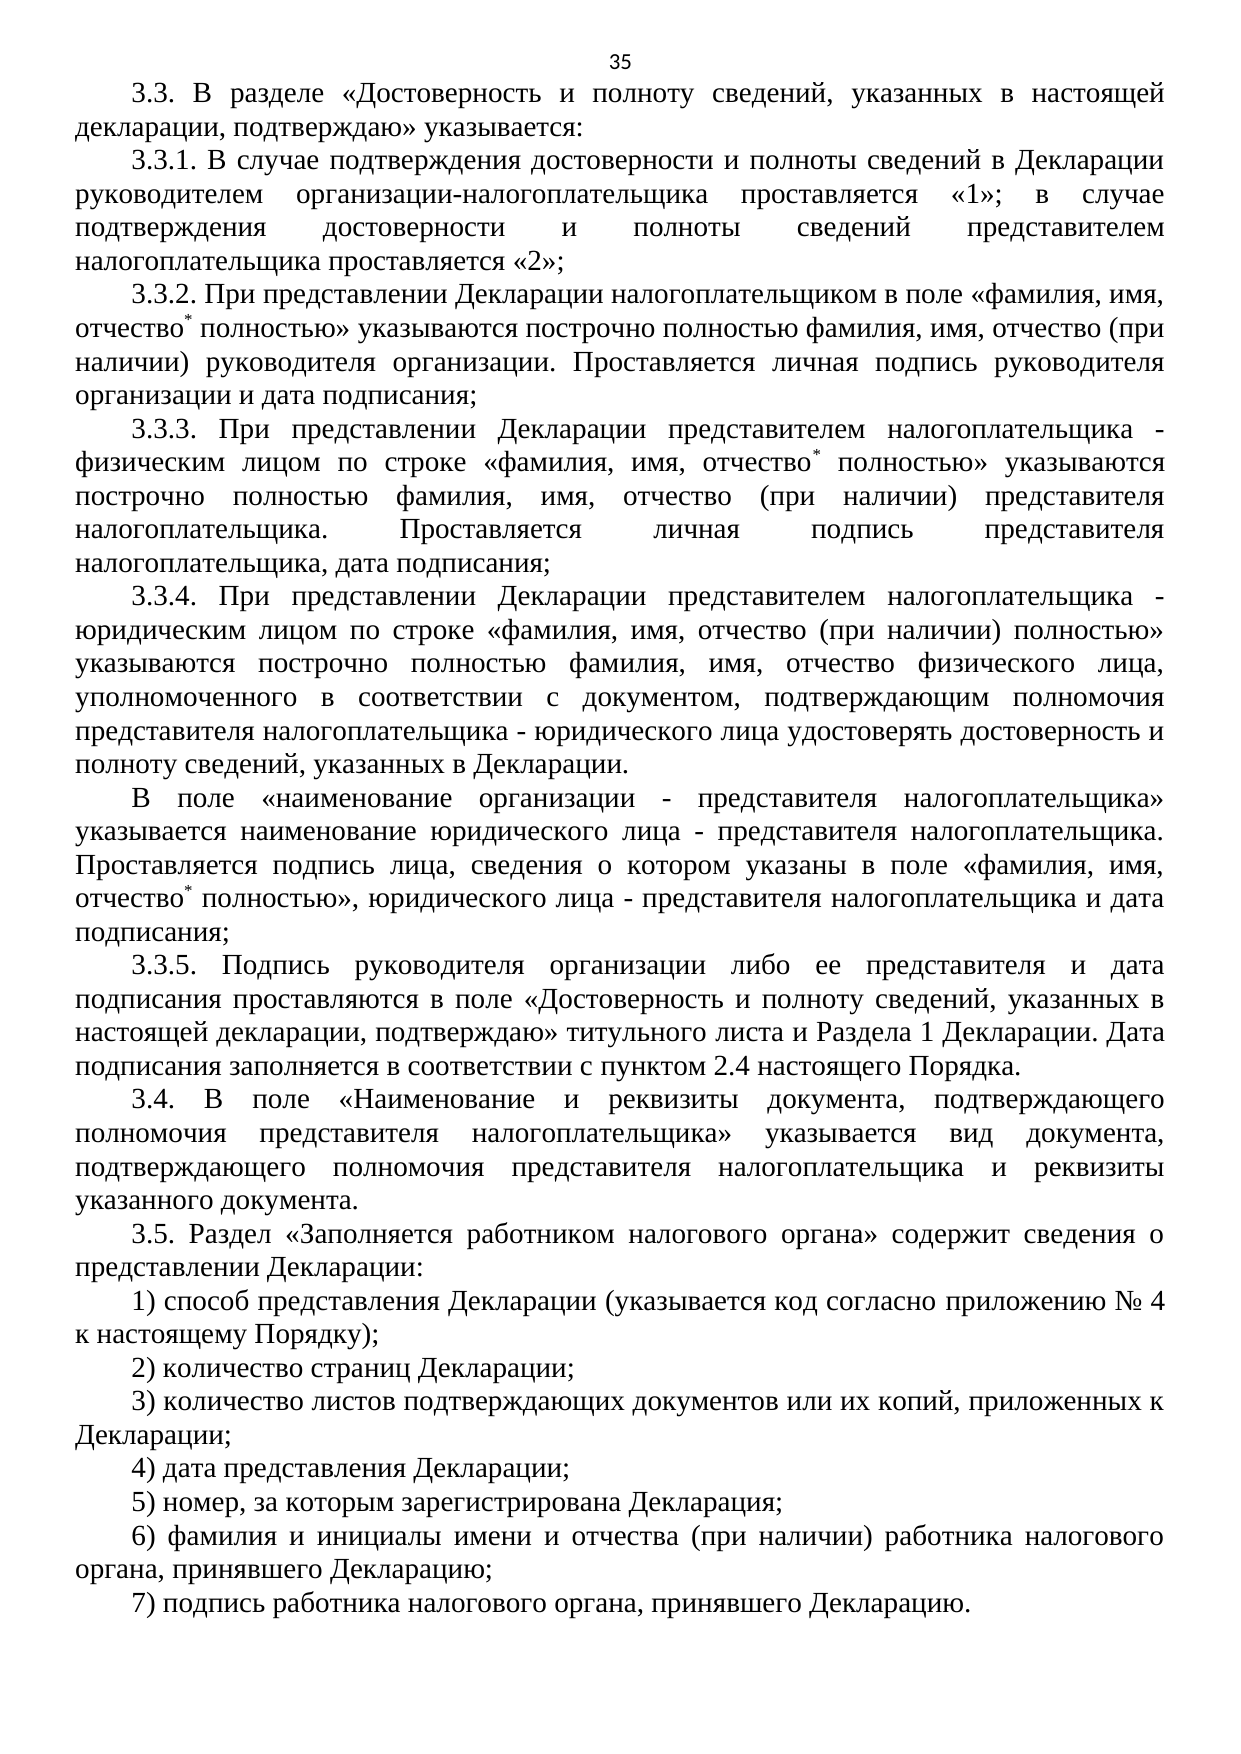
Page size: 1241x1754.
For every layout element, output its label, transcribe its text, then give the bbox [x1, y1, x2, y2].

text 3.3. В разделе «Достоверность и полноту сведений, указанных в настоящей декларации, подтверждаю» указывается: [75, 75, 1165, 142]
text 6) фамилия и инициалы имени и отчества (при наличии) работника налогового органа, принявшего Декларацию; [75, 1518, 1165, 1585]
text 3.3.3. При представлении Декларации представителем налогоплательщика - физическим лицом по строке «фамилия, имя, отчество* полностью» указываются построчно полностью фамилия, имя, отчество (при наличии) представителя налогоплательщика. Проставляется личная подпись представителя налогоплательщика, дата подписания; [75, 411, 1165, 578]
text 7) подпись работника налогового органа, принявшего Декларацию. [75, 1585, 1165, 1618]
text 3) количество листов подтверждающих документов или их копий, приложенных к Декларации; [75, 1383, 1165, 1451]
text 1) способ представления Декларации (указывается код согласно приложению № 4 к настоящему Порядку); [75, 1283, 1165, 1350]
text 5) номер, за которым зарегистрирована Декларация; [75, 1484, 1165, 1518]
text 2) количество страниц Декларации; [75, 1350, 1165, 1383]
text 3.3.2. При представлении Декларации налогоплательщиком в поле «фамилия, имя, отчество* полностью» указываются построчно полностью фамилия, имя, отчество (при наличии) руководителя организации. Проставляется личная подпись руководителя организации и дата подписания; [75, 277, 1165, 411]
text 3.3.4. При представлении Декларации представителем налогоплательщика - юридическим лицом по строке «фамилия, имя, отчество (при наличии) полностью» указываются построчно полностью фамилия, имя, отчество физического лица, уполномоченного в соответствии с документом, подтверждающим полномочия представителя налогоплательщика - юридического лица удостоверять достоверность и полноту сведений, указанных в Декларации. [75, 578, 1165, 780]
text 3.5. Раздел «Заполняется работником налогового органа» содержит сведения о представлении Декларации: [75, 1216, 1165, 1283]
text 4) дата представления Декларации; [75, 1451, 1165, 1484]
text 3.4. В поле «Наименование и реквизиты документа, подтверждающего полномочия представителя налогоплательщика» указывается вид документа, подтверждающего полномочия представителя налогоплательщика и реквизиты указанного документа. [75, 1082, 1165, 1216]
text 3.3.5. Подпись руководителя организации либо ее представителя и дата подписания проставляются в поле «Достоверность и полноту сведений, указанных в настоящей декларации, подтверждаю» титульного листа и Раздела 1 Декларации. Дата подписания заполняется в соответствии с пунктом 2.4 настоящего Порядка. [75, 947, 1165, 1082]
text 3.3.1. В случае подтверждения достоверности и полноты сведений в Декларации руководителем организации-налогоплательщика проставляется «1»; в случае подтверждения достоверности и полноты сведений представителем налогоплательщика проставляется «2»; [75, 142, 1165, 277]
text В поле «наименование организации - представителя налогоплательщика» указывается наименование юридического лица - представителя налогоплательщика. Проставляется подпись лица, сведения о котором указаны в поле «фамилия, имя, отчество* полностью», юридического лица - представителя налогоплательщика и дата подписания; [75, 780, 1165, 947]
